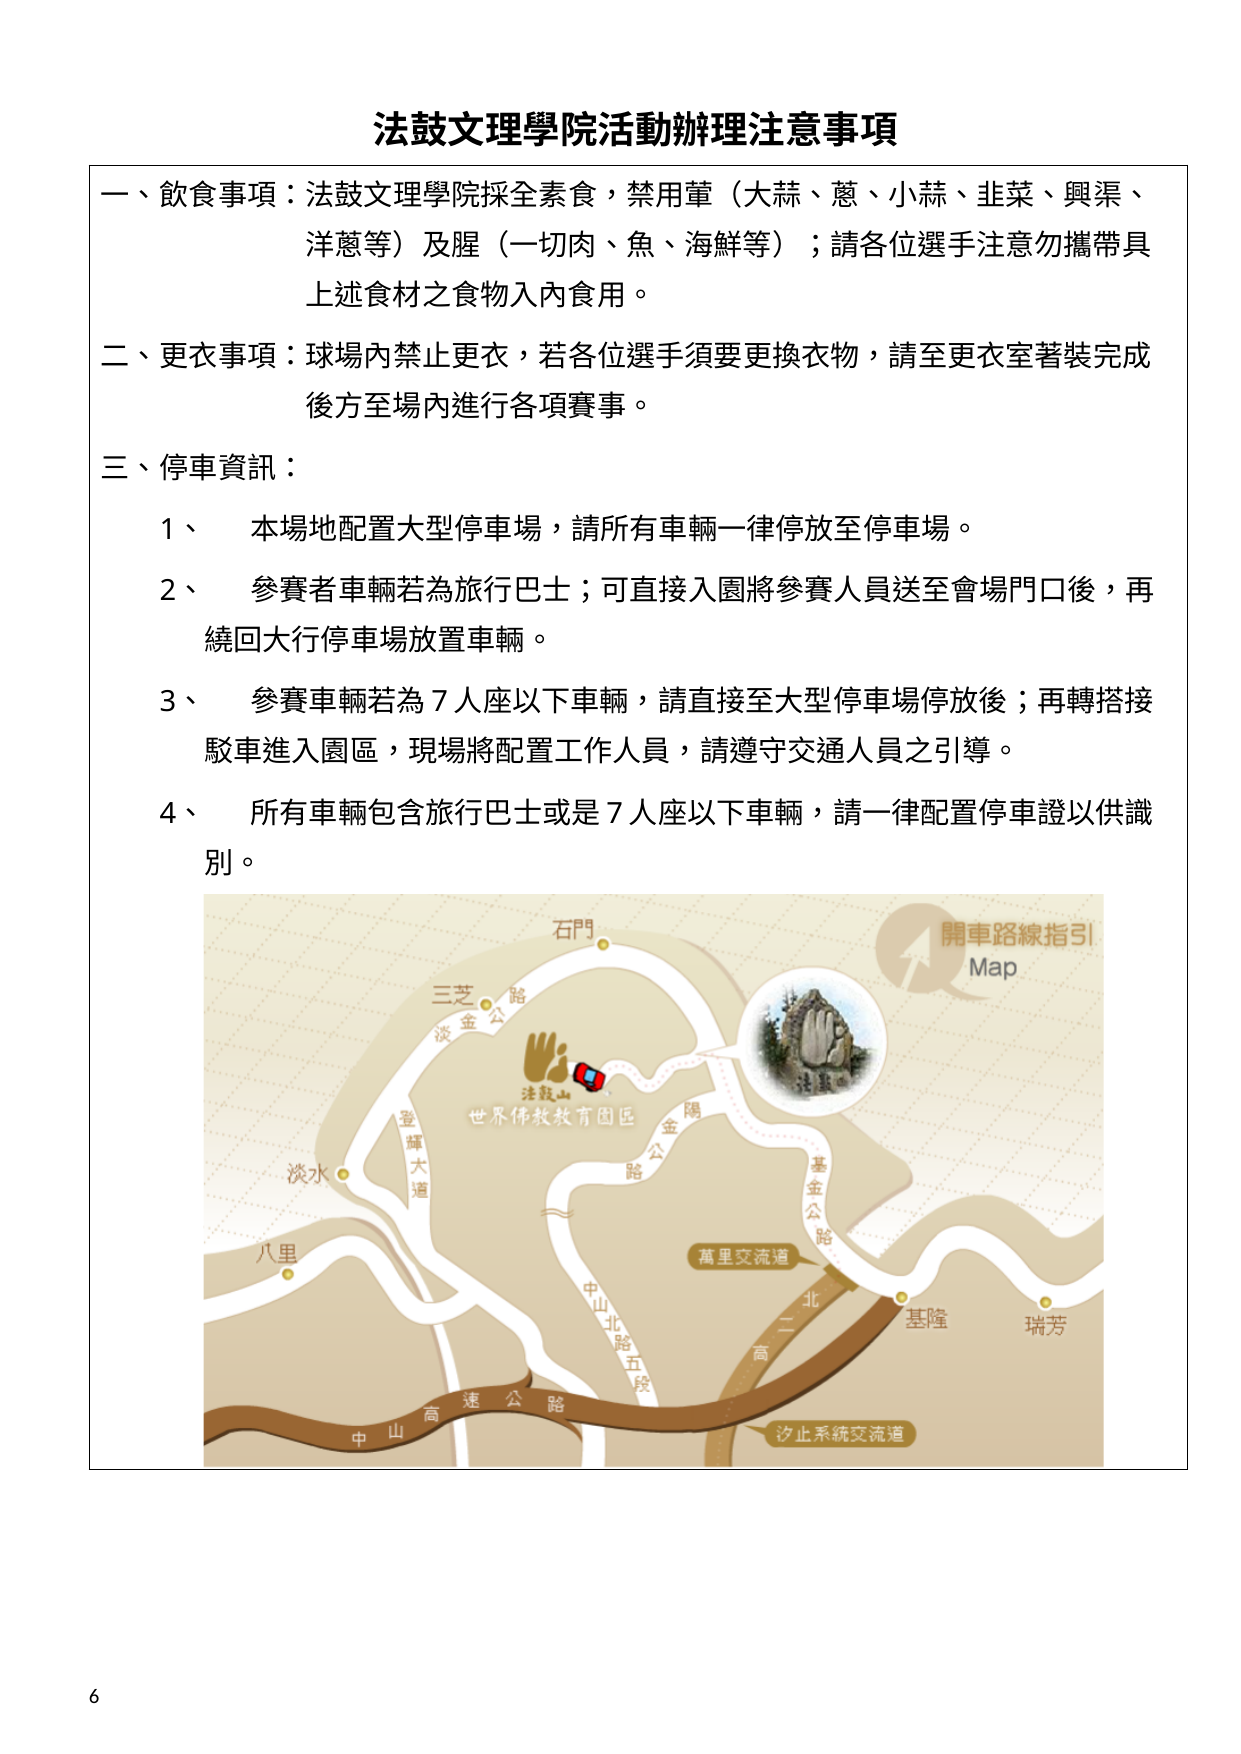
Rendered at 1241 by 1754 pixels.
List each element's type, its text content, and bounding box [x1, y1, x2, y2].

text 法鼓文理學院活動辦理注意事項 [89, 89, 1181, 164]
table_header 飲食事項：法鼓文理學院採全素食，禁用葷（大蒜、蔥、小蒜、韭菜、興渠、洋蔥等）及腥（一切肉、魚、海鮮等）；請各位選手注意勿攜帶具上述食材之食物入內食用。 更衣事項：球場內禁止更衣，若各位選手須要更換衣物，請至更衣室著裝完成後方至場內進行各項賽事。 停車資訊： 本場地配置大型停車場，請所有車輛一律停放至停車場。 參賽者車輛若為旅行巴士；可直接入園將參賽人員送至會場門口後，再繞回大行停車場放置車輛。 參賽車輛若為7人座以下車輛，請直接至大型停車場停放後；再轉搭接駁車進入園區，現場將配置工作人員，請遵守交通人員之引導。 所有車輛包含旅行巴士或是7人座以下車輛，請一律配置停車證以供識別。 [90, 166, 1187, 1469]
picture [203, 894, 1104, 1469]
